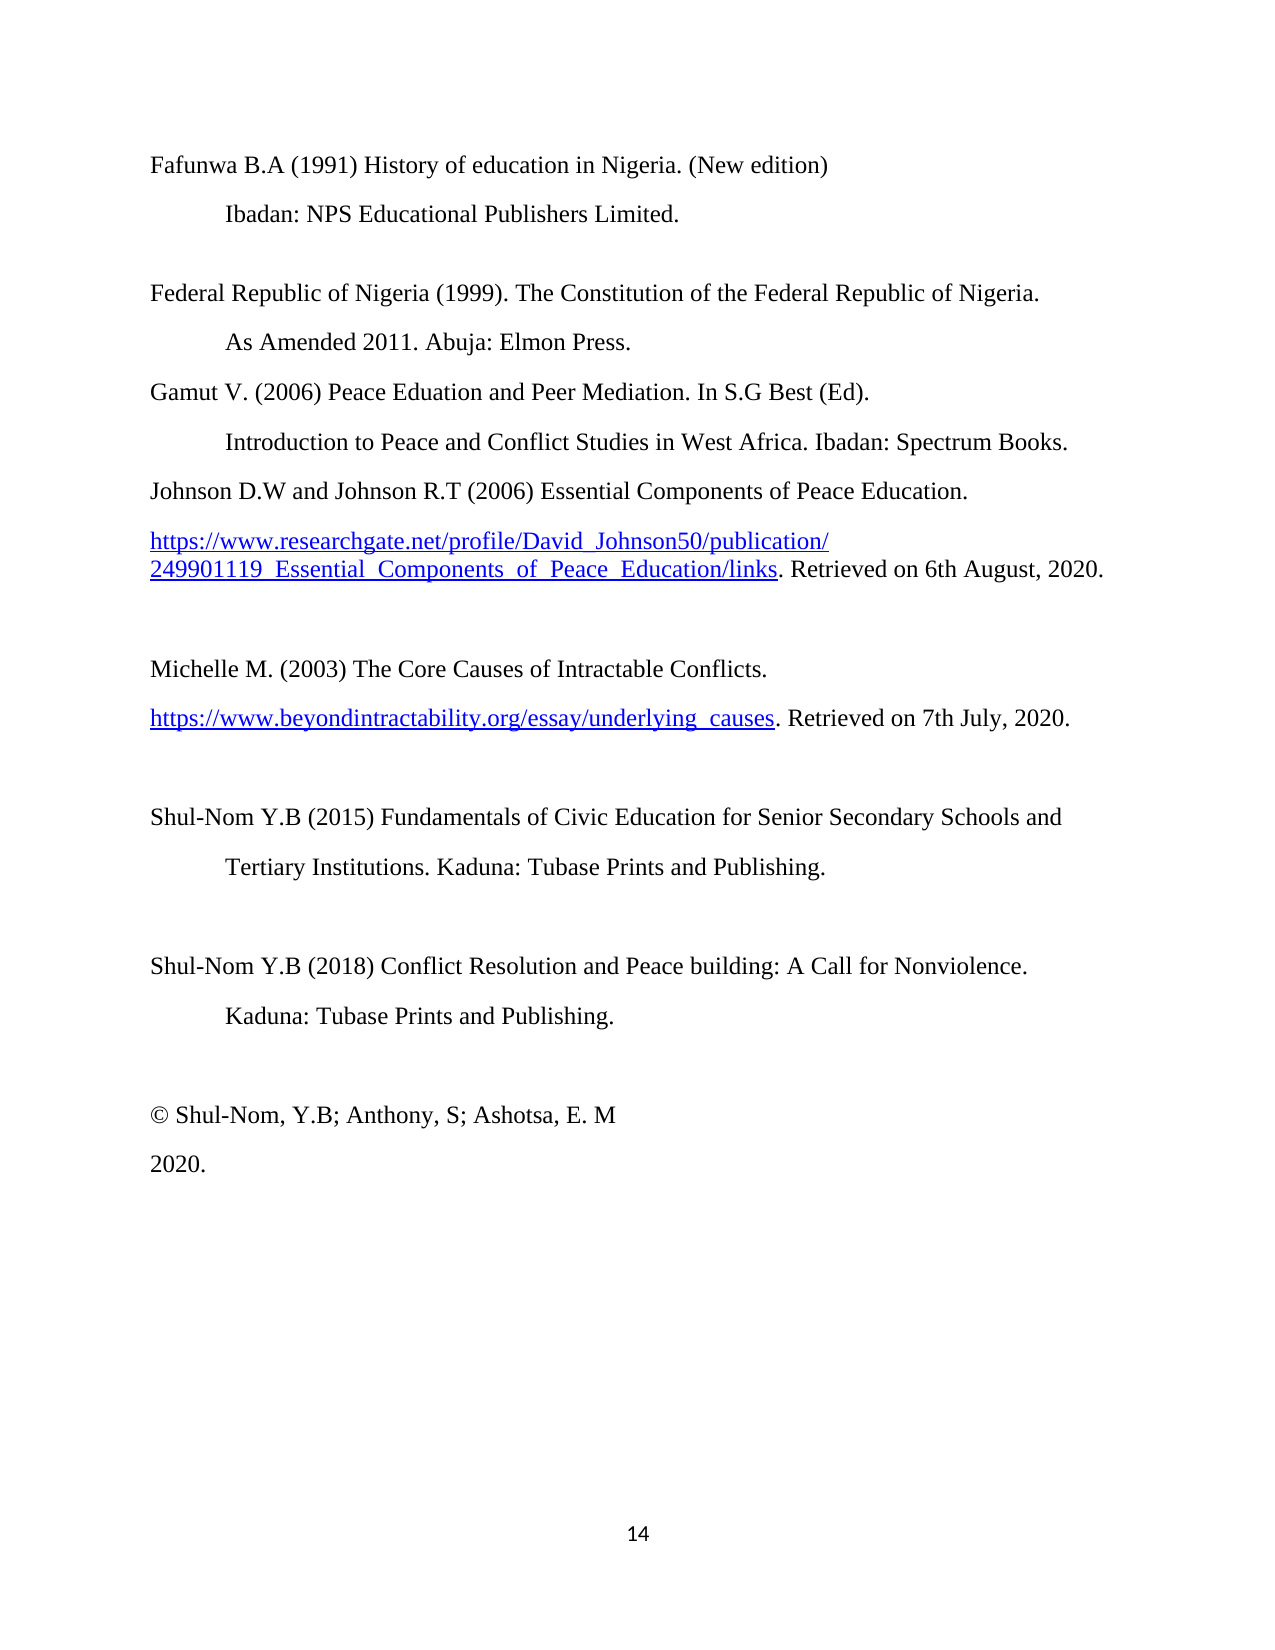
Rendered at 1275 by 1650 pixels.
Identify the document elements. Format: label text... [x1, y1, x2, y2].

text Introduction to Peace and Conflict Studies in West Africa. Ibadan: Spectrum Books. [150, 427, 1125, 455]
text Federal Republic of Nigeria (1999). The Constitution of the Federal Republic of Nigeria. [150, 278, 1125, 307]
text Michelle M. (2003) The Core Causes of Intractable Conflicts. [150, 654, 1125, 682]
text https://www.researchgate.net/profile/David_Johnson50/publication/249901119_Essential_Components_of_Peace_Education/links. Retrieved on 6th August, 2020. [150, 526, 1125, 583]
text Johnson D.W and Johnson R.T (2006) Essential Components of Peace Education. [150, 476, 1125, 505]
text ©️ Shul-Nom, Y.B; Anthony, S; Ashotsa, E. M [150, 1100, 1125, 1129]
text Fafunwa B.A (1991) History of education in Nigeria. (New edition) [150, 150, 1125, 179]
text 2020. [150, 1149, 1125, 1178]
text Kaduna: Tubase Prints and Publishing. [150, 1001, 1125, 1029]
text Shul-Nom Y.B (2015) Fundamentals of Civic Education for Senior Secondary Schools and [150, 802, 1125, 831]
list Ibadan: NPS Educational Publishers Limited. [225, 199, 1125, 228]
text As Amended 2011. Abuja: Elmon Press. [150, 327, 1125, 356]
text Tertiary Institutions. Kaduna: Tubase Prints and Publishing. [150, 852, 1125, 881]
text Gamut V. (2006) Peace Eduation and Peer Mediation. In S.G Best (Ed). [150, 377, 1125, 406]
text Shul-Nom Y.B (2018) Conflict Resolution and Peace building: A Call for Nonviolence. [150, 951, 1125, 980]
text https://www.beyondintractability.org/essay/underlying_causes. Retrieved on 7th July, 2020. [150, 703, 1125, 732]
